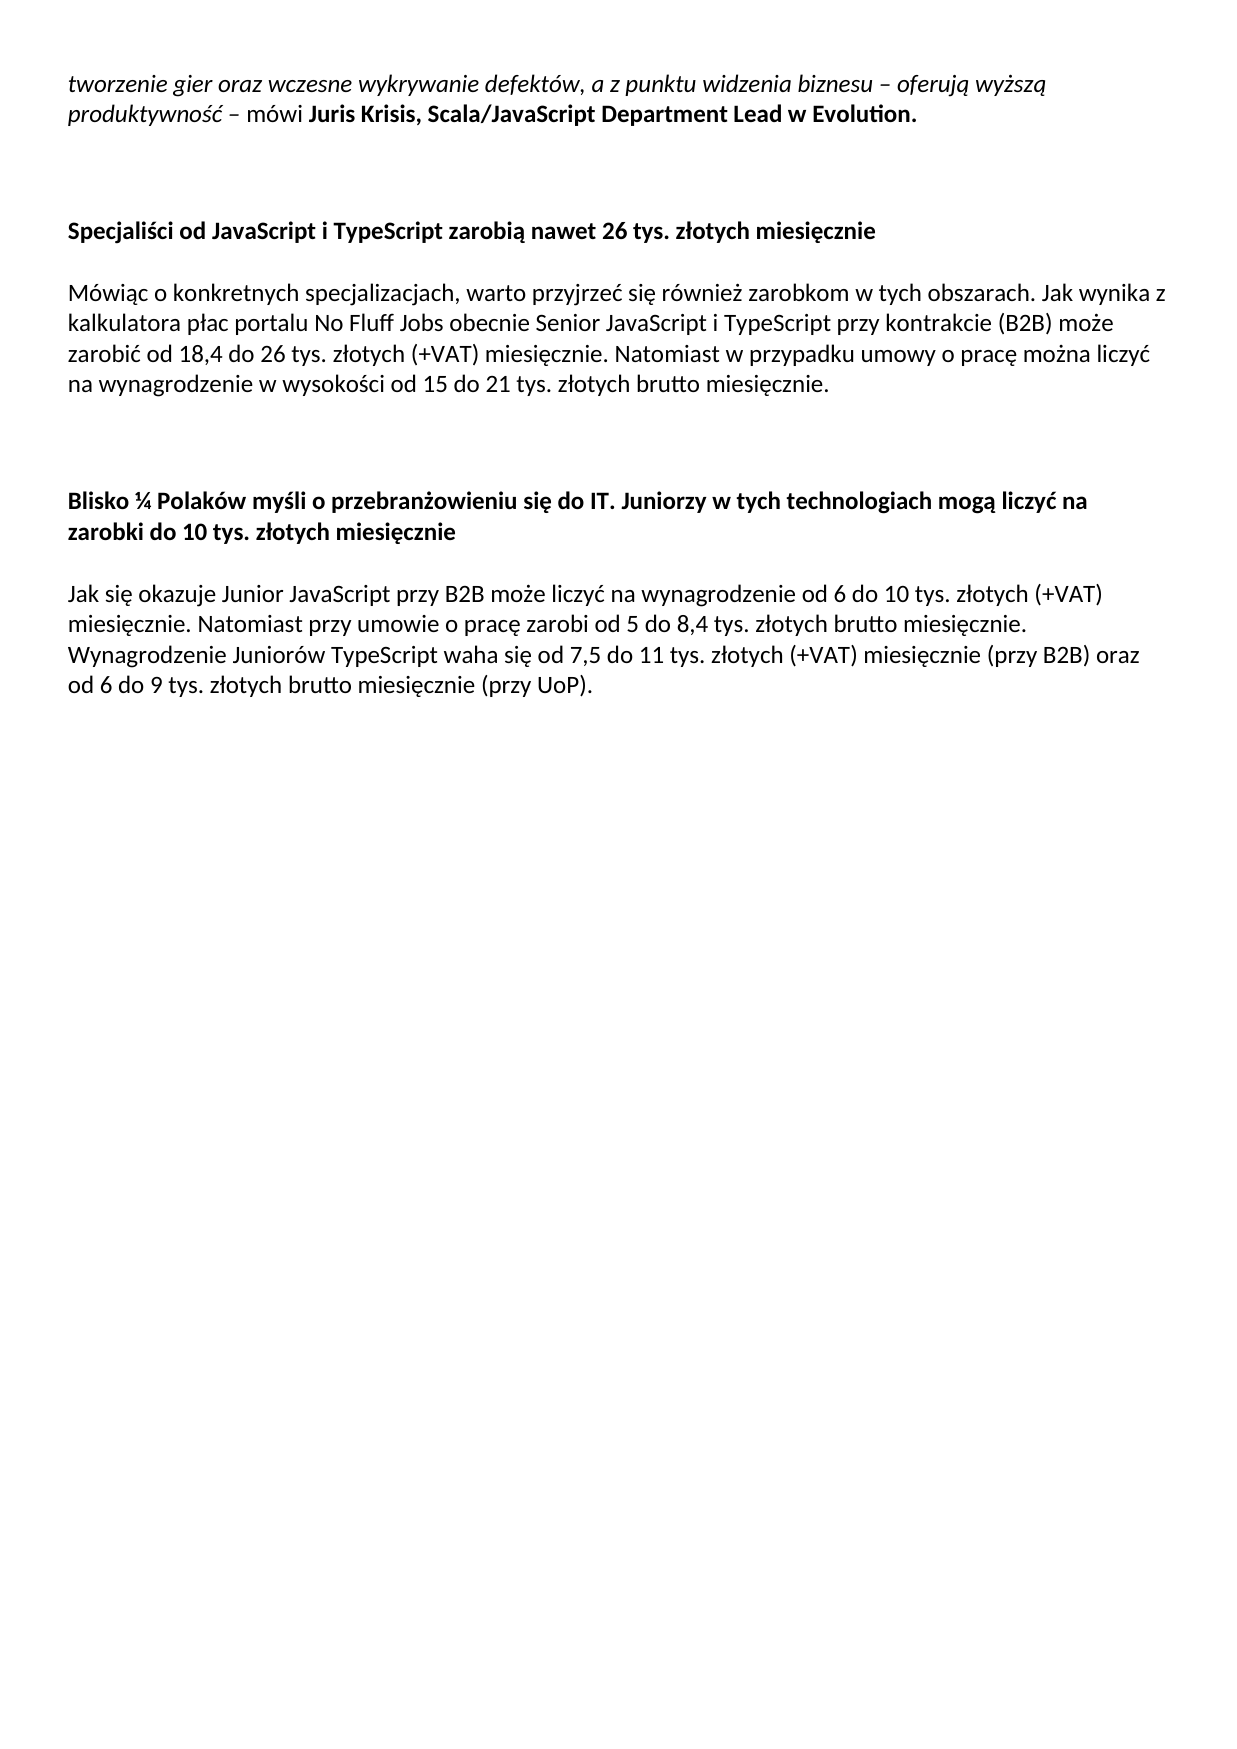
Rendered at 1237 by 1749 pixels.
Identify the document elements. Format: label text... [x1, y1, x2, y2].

text Jak się okazuje Junior JavaScript przy B2B może liczyć na wynagrodzenie od 6 do 10 tys. złotych (+VAT) miesięcznie. Natomiast przy umowie o pracę zarobi od 5 do 8,4 tys. złotych brutto miesięcznie. Wynagrodzenie Juniorów TypeScript waha się od 7,5 do 11 tys. złotych (+VAT) miesięcznie (przy B2B) oraz od 6 do 9 tys. złotych brutto miesięcznie (przy UoP). [68, 578, 1169, 700]
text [68, 68, 1169, 129]
text Specjaliści od JavaScript i TypeScript zarobią nawet 26 tys. złotych miesięcznie [68, 215, 1169, 246]
text Mówiąc o konkretnych specjalizacjach, warto przyjrzeć się również zarobkom w tych obszarach. Jak wynika z kalkulatora płac portalu No Fluff Jobs obecnie Senior JavaScript i TypeScript przy kontrakcie (B2B) może zarobić od 18,4 do 26 tys. złotych (+VAT) miesięcznie. Natomiast w przypadku umowy o pracę można liczyć na wynagrodzenie w wysokości od 15 do 21 tys. złotych brutto miesięcznie. [68, 277, 1169, 399]
text Blisko ¼ Polaków myśli o przebranżowieniu się do IT. Juniorzy w tych technologiach mogą liczyć na zarobki do 10 tys. złotych miesięcznie [68, 486, 1169, 547]
